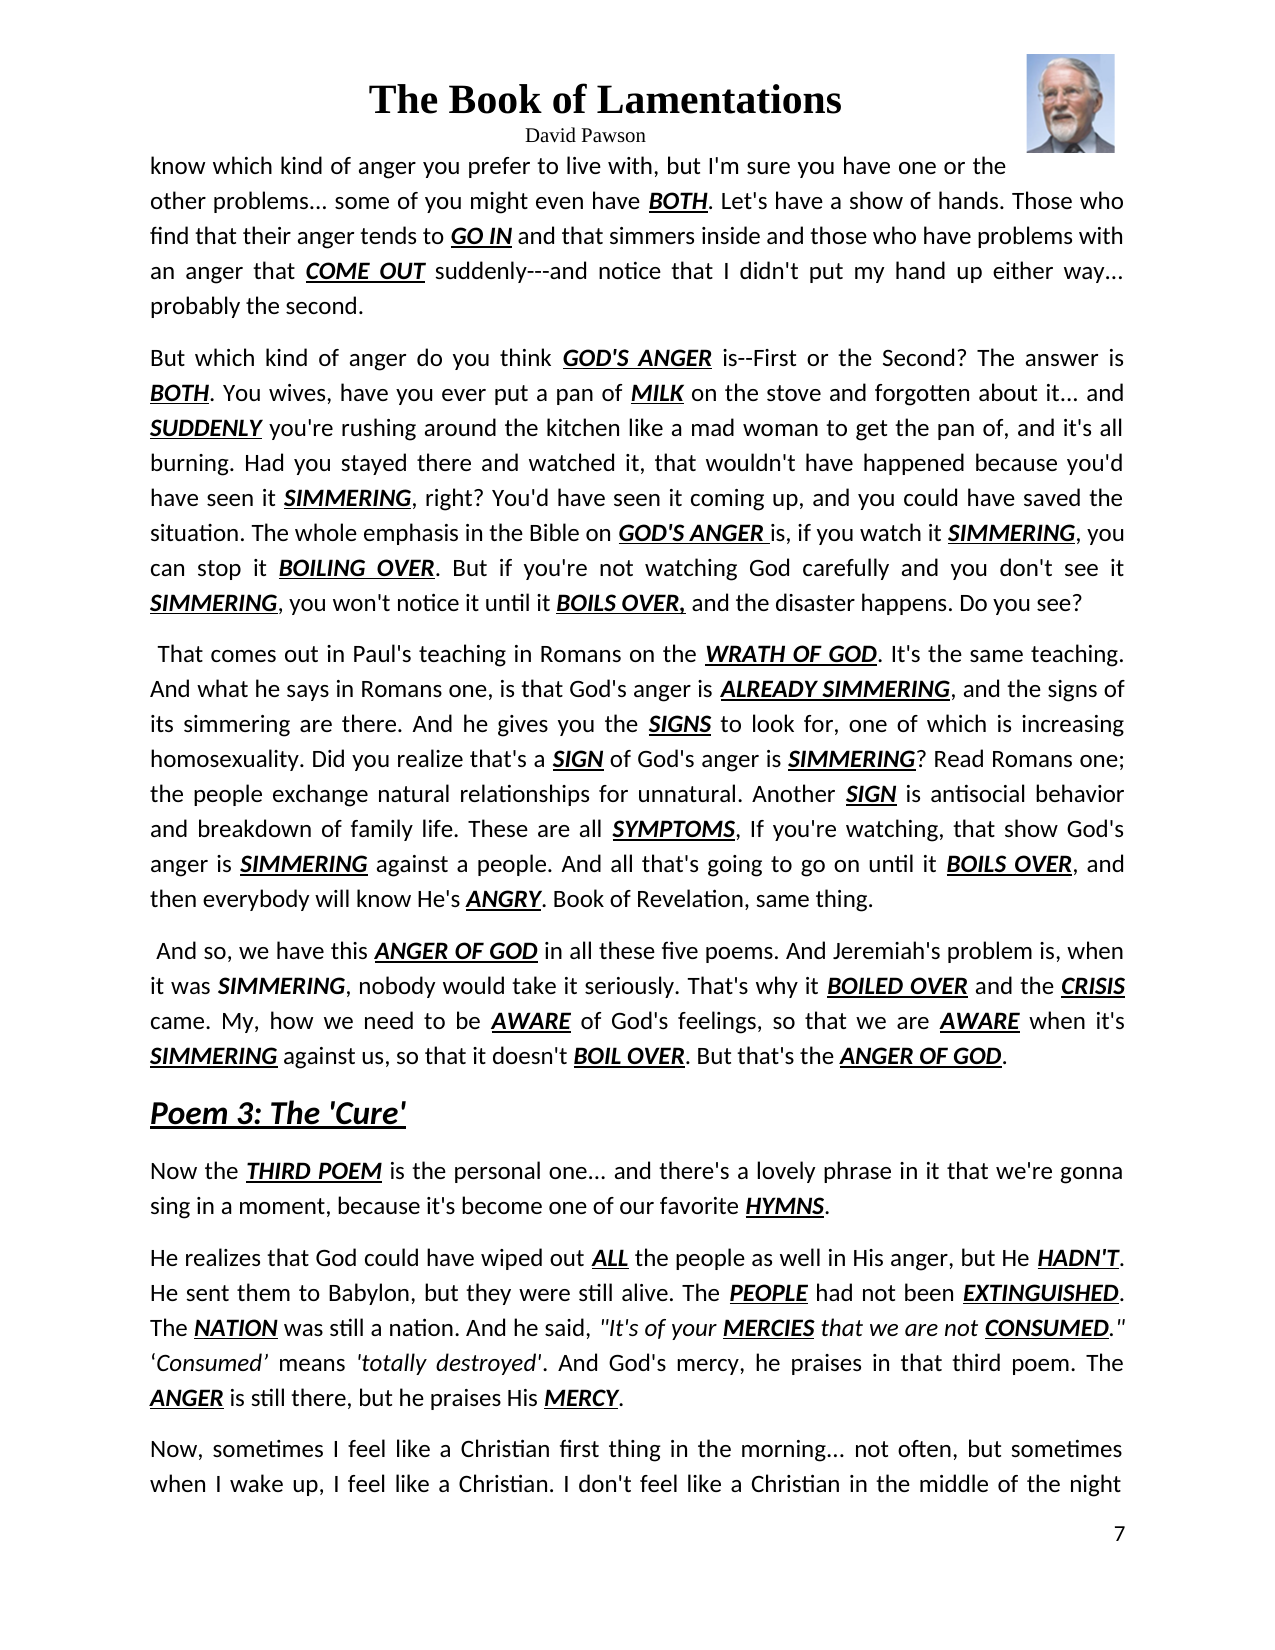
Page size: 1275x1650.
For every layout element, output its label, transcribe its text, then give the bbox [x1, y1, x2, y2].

text Poem 3: The 'Cure' [150, 1092, 1125, 1132]
picture [1026, 54, 1115, 153]
text But which kind of anger do you think GOD'S ANGER is--First or the Second? The answer is BOTH. You wives, have you ever put a pan of MILK on the stove and forgotten about it... and SUDDENLY you're rushing around the kitchen like a mad woman to get the pan of, and it's all burning. Had you stayed there and watched it, that wouldn't have happened because you'd have seen it SIMMERING, right? You'd have seen it coming up, and you could have saved the situation. The whole emphasis in the Bible on GOD'S ANGER is, if you watch it SIMMERING, you can stop it BOILING OVER. But if you're not watching God carefully and you don't see it SIMMERING, you won't notice it until it BOILS OVER, and the disaster happens. Do you see? [150, 342, 1125, 617]
text That comes out in Paul's teaching in Romans on the WRATH OF GOD. It's the same teaching. And what he says in Romans one, is that God's anger is ALREADY SIMMERING, and the signs of its simmering are there. And he gives you the SIGNS to look for, one of which is increasing homosexuality. Did you realize that's a SIGN of God's anger is SIMMERING? Read Romans one; the people exchange natural relationships for unnatural. Another SIGN is antisocial behavior and breakdown of family life. These are all SYMPTOMS, If you're watching, that show God's anger is SIMMERING against a people. And all that's going to go on until it BOILS OVER, and then everybody will know He's ANGRY. Book of Revelation, same thing. [150, 638, 1125, 914]
text Now the THIRD POEM is the personal one... and there's a lovely phrase in it that we're gonna sing in a moment, because it's become one of our favorite HYMNS. [150, 1155, 1125, 1221]
text And so, we have this ANGER OF GOD in all these five poems. And Jeremiah's problem is, when it was SIMMERING, nobody would take it seriously. That's why it BOILED OVER and the CRISIS came. My, how we need to be AWARE of God's feelings, so that we are AWARE when it's SIMMERING against us, so that it doesn't BOIL OVER. But that's the ANGER OF GOD. [150, 935, 1125, 1071]
text He realizes that God could have wiped out ALL the people as well in His anger, but He HADN'T. He sent them to Babylon, but they were still alive. The PEOPLE had not been EXTINGUISHED. The NATION was still a nation. And he said, "It's of your MERCIES that we are not CONSUMED." ‘Consumed’ means 'totally destroyed'. And God's mercy, he praises in that third poem. The ANGER is still there, but he praises His MERCY. [150, 1242, 1125, 1412]
